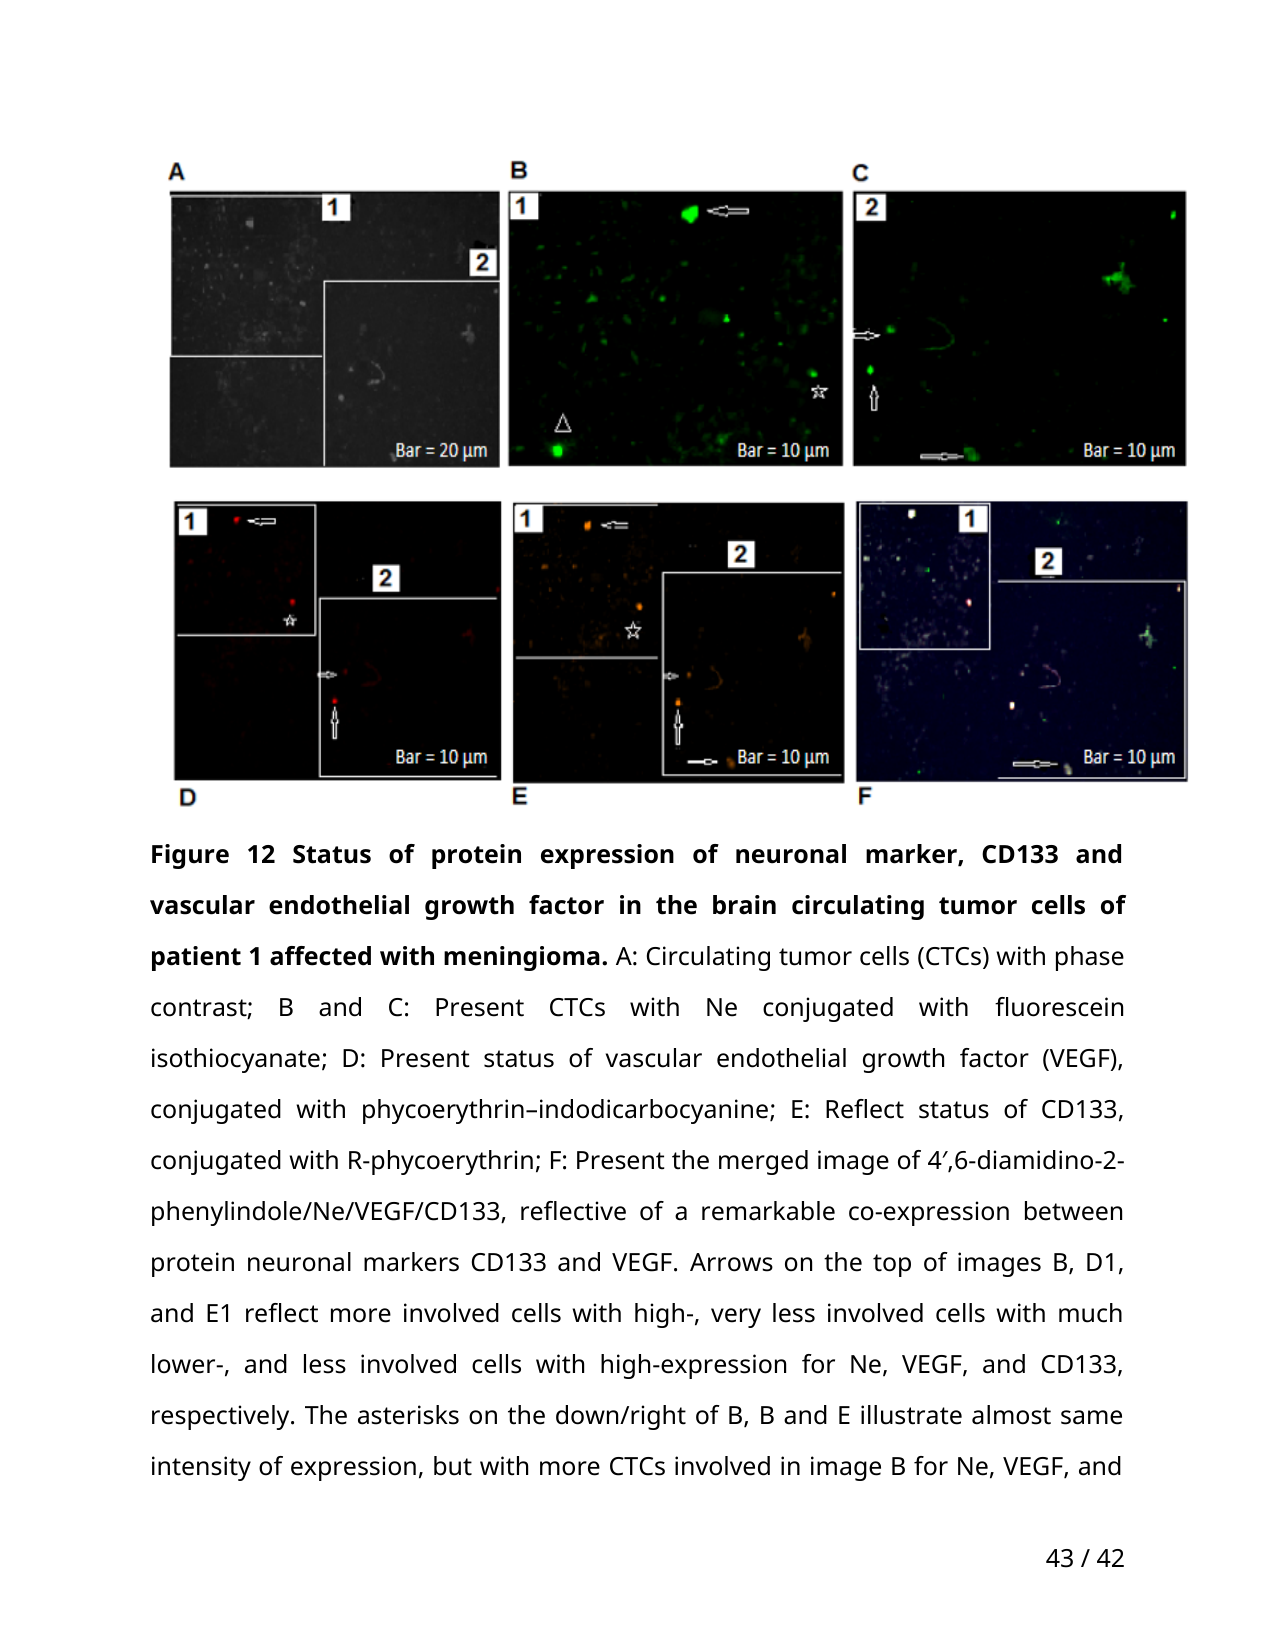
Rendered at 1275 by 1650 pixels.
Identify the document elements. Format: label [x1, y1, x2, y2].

text [150, 836, 1125, 1483]
picture [150, 150, 1208, 822]
